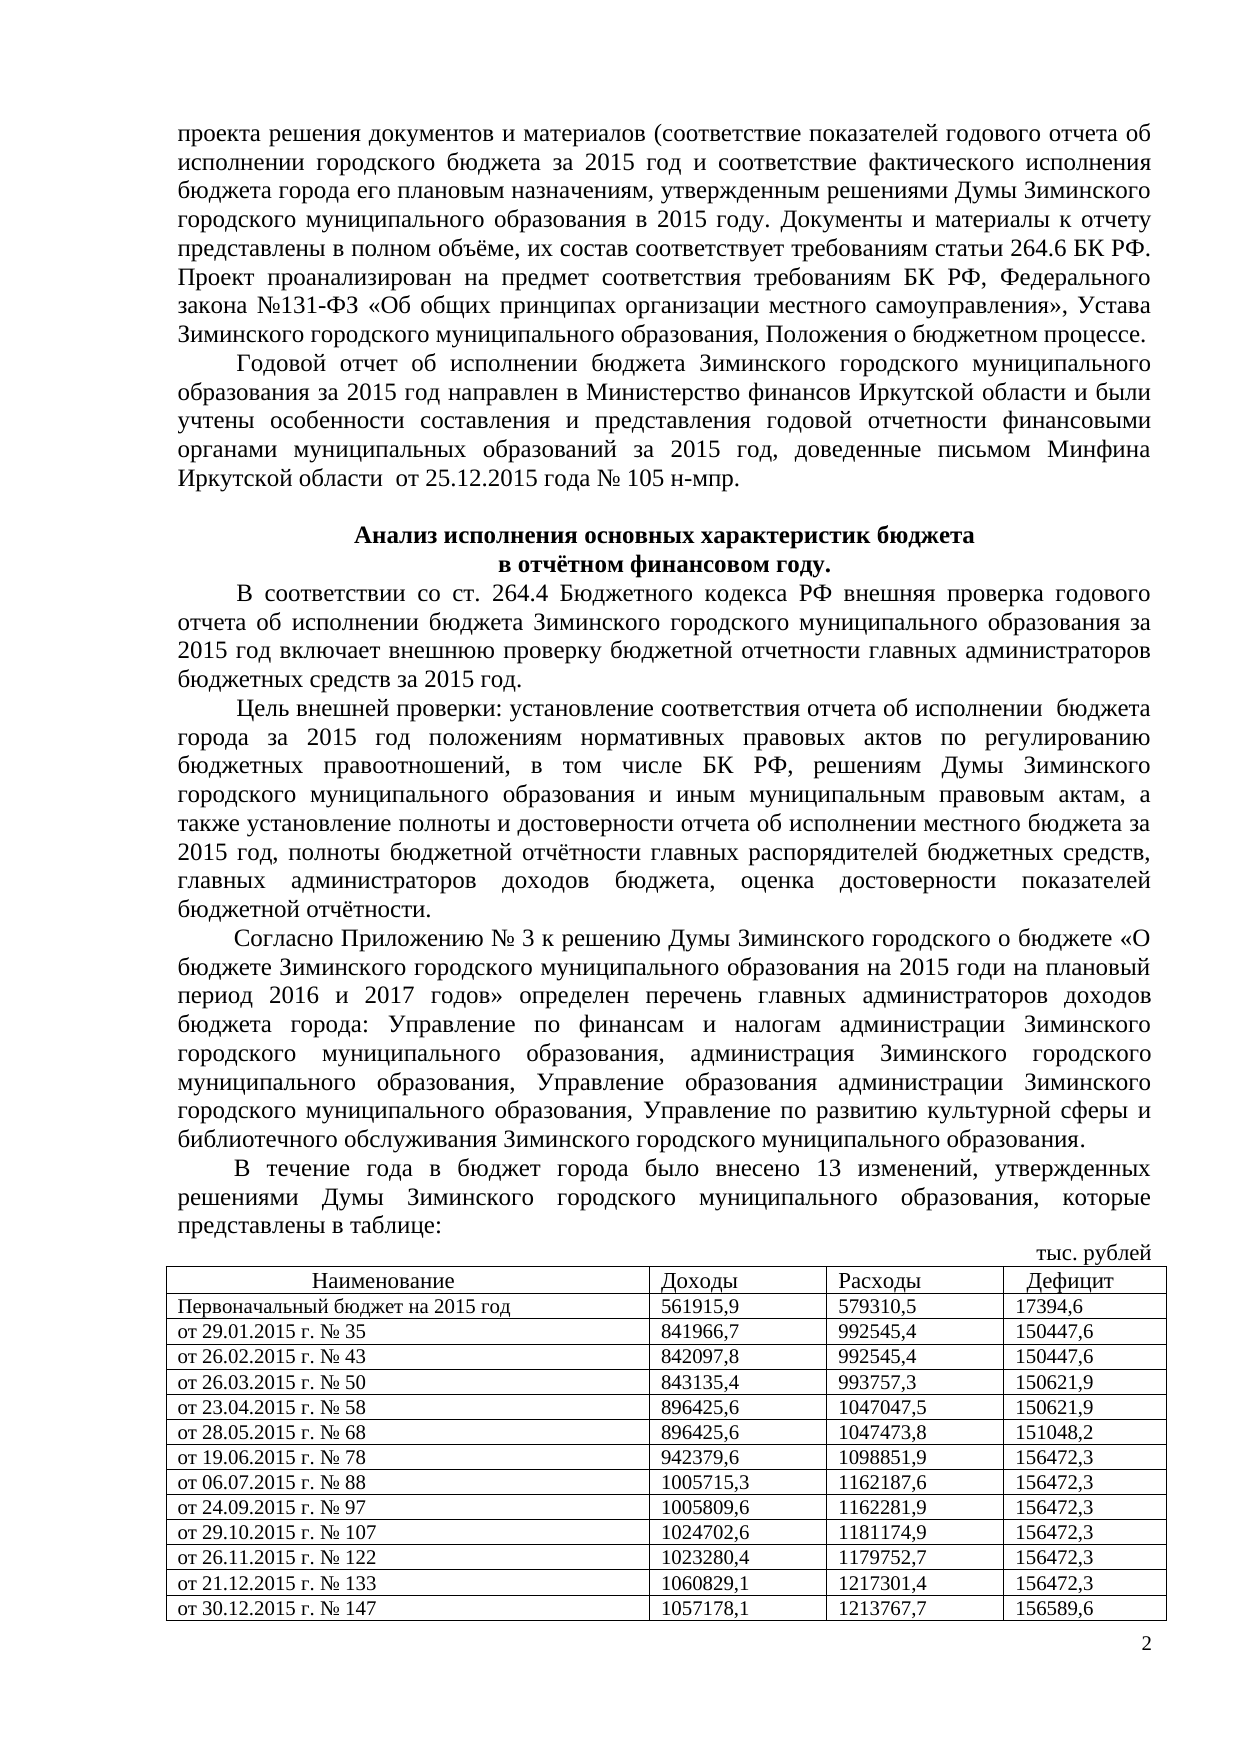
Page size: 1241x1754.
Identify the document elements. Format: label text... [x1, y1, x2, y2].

text Годовой отчет об исполнении бюджета Зиминского городского муниципального образования за 2015 год направлен в Министерство финансов Иркутской области и были учтены особенности составления и представления годовой отчетности финансовыми органами муниципальных образований за 2015 год, доведенные письмом Минфина Иркутской области от 25.12.2015 года № 105 н-мпр. [177, 348, 1152, 492]
table_cell 156472,3 [1004, 1445, 1166, 1469]
table_cell 156589,6 [1004, 1596, 1166, 1619]
text Анализ исполнения основных характеристик бюджета [177, 521, 1152, 549]
table_cell от 26.03.2015 г. № 50 [167, 1370, 649, 1394]
table_cell 150447,6 [1004, 1345, 1166, 1368]
table_cell 156472,3 [1004, 1495, 1166, 1519]
table_cell от 30.12.2015 г. № 147 [167, 1596, 649, 1619]
table_cell 156472,3 [1004, 1470, 1166, 1494]
table_cell 1024702,6 [650, 1520, 826, 1544]
table_cell от 23.04.2015 г. № 58 [167, 1395, 649, 1419]
table_header [1004, 1267, 1166, 1293]
table_cell от 06.07.2015 г. № 88 [167, 1470, 649, 1494]
text Цель внешней проверки: установление соответствия отчета об исполнении бюджета города за 2015 год положениям нормативных правовых актов по регулированию бюджетных правоотношений, в том числе БК РФ, решениям Думы Зиминского городского муниципального образования и иным муниципальным правовым актам, а также установление полноты и достоверности отчета об исполнении местного бюджета за 2015 год, полноты бюджетной отчётности главных распорядителей бюджетных средств, главных администраторов доходов бюджета, оценка достоверности показателей бюджетной отчётности. [177, 693, 1152, 923]
table_cell 993757,3 [827, 1370, 1003, 1394]
table_cell 992545,4 [827, 1345, 1003, 1368]
table_cell 151048,2 [1004, 1420, 1166, 1444]
table_cell 156472,3 [1004, 1520, 1166, 1544]
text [177, 118, 1152, 348]
table_cell 150621,9 [1004, 1370, 1166, 1394]
table_cell 1057178,1 [650, 1596, 826, 1619]
table_cell 896425,6 [650, 1395, 826, 1419]
table_cell 150621,9 [1004, 1395, 1166, 1419]
table_cell 17394,6 [1004, 1294, 1166, 1318]
table_cell 841966,7 [650, 1319, 826, 1343]
table_cell 150447,6 [1004, 1319, 1166, 1343]
table_cell от 21.12.2015 г. № 133 [167, 1570, 649, 1594]
table_header Доходы [650, 1267, 826, 1293]
table_cell 1023280,4 [650, 1545, 826, 1569]
table_cell 561915,9 [650, 1294, 826, 1318]
table_cell от 29.01.2015 г. № 35 [167, 1319, 649, 1343]
table_cell 1047047,5 [827, 1395, 1003, 1419]
table_cell от 28.05.2015 г. № 68 [167, 1420, 649, 1444]
table_cell от 19.06.2015 г. № 78 [167, 1445, 649, 1469]
table_cell 1060829,1 [650, 1570, 826, 1594]
table_header [167, 1267, 649, 1293]
table_cell 579310,5 [827, 1294, 1003, 1318]
table_cell 843135,4 [650, 1370, 826, 1394]
text В течение года в бюджет города было внесено 13 изменений, утвержденных решениями Думы Зиминского городского муниципального образования, которые представлены в таблице: [177, 1153, 1152, 1239]
table_cell от 29.10.2015 г. № 107 [167, 1520, 649, 1544]
table_cell 842097,8 [650, 1345, 826, 1368]
text В соответствии со ст. 264.4 Бюджетного кодекса РФ внешняя проверка годового отчета об исполнении бюджета Зиминского городского муниципального образования за 2015 год включает внешнюю проверку бюджетной отчетности главных администраторов бюджетных средств за 2015 год. [177, 578, 1152, 693]
text Согласно Приложению № 3 к решению Думы Зиминского городского о бюджете «О бюджете Зиминского городского муниципального образования на 2015 годи на плановый период 2016 и 2017 годов» определен перечень главных администраторов доходов бюджета города: Управление по финансам и налогам администрации Зиминского городского муниципального образования, администрация Зиминского городского муниципального образования, Управление образования администрации Зиминского городского муниципального образования, Управление по развитию культурной сферы и библиотечного обслуживания Зиминского городского муниципального образования. [177, 923, 1152, 1153]
table_header Расходы [827, 1267, 1003, 1293]
table_cell 1005715,3 [650, 1470, 826, 1494]
table_cell 942379,6 [650, 1445, 826, 1469]
table_cell 156472,3 [1004, 1545, 1166, 1569]
table_cell Первоначальный бюджет на 2015 год [167, 1294, 649, 1318]
table_cell 1047473,8 [827, 1420, 1003, 1444]
table_cell 992545,4 [827, 1319, 1003, 1343]
table_cell 1179752,7 [827, 1545, 1003, 1569]
table_cell 1098851,9 [827, 1445, 1003, 1469]
table_cell от 26.02.2015 г. № 43 [167, 1345, 649, 1368]
table_cell 1005809,6 [650, 1495, 826, 1519]
table_cell 1162281,9 [827, 1495, 1003, 1519]
table_cell от 26.11.2015 г. № 122 [167, 1545, 649, 1569]
table_cell 1181174,9 [827, 1520, 1003, 1544]
table_cell 1162187,6 [827, 1470, 1003, 1494]
table_cell 1217301,4 [827, 1570, 1003, 1594]
text тыс. рублей [177, 1239, 1152, 1266]
text в отчётном финансовом году. [177, 549, 1152, 578]
table_cell 156472,3 [1004, 1570, 1166, 1594]
table_cell 896425,6 [650, 1420, 826, 1444]
table_cell от 24.09.2015 г. № 97 [167, 1495, 649, 1519]
table_cell 1213767,7 [827, 1596, 1003, 1619]
